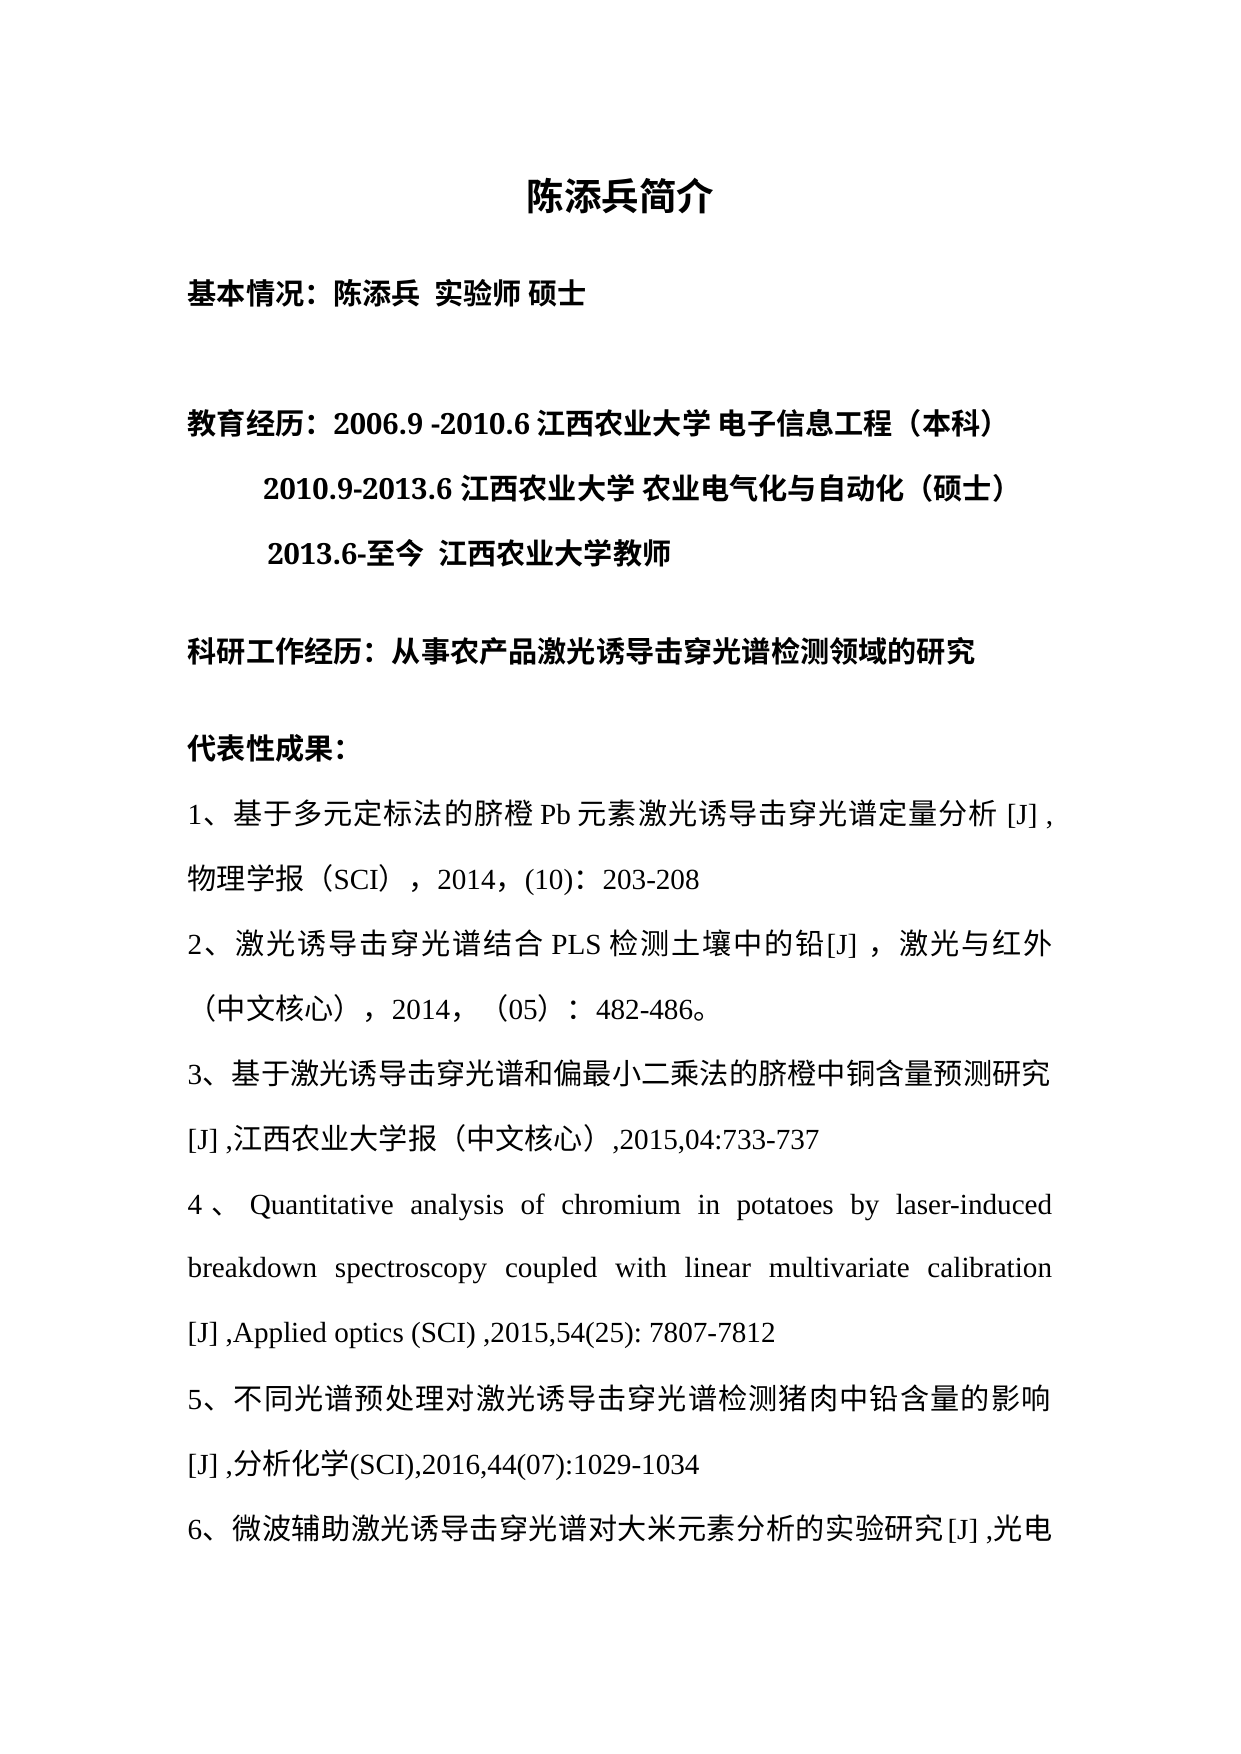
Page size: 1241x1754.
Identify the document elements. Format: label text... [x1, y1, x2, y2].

text 1、基于多元定标法的脐橙Pb元素激光诱导击穿光谱定量分析 [J] ,物理学报（SCI），2014，(10)：203-208 [187, 779, 1053, 909]
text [187, 1494, 1053, 1559]
text 科研工作经历：从事农产品激光诱导击穿光谱检测领域的研究 [187, 617, 1053, 682]
text 2013.6-至今 江西农业大学教师 [187, 519, 1053, 584]
text 3、基于激光诱导击穿光谱和偏最小二乘法的脐橙中铜含量预测研究[J] ,江西农业大学报（中文核心）,2015,04:733-737 [187, 1039, 1053, 1169]
text 5、不同光谱预处理对激光诱导击穿光谱检测猪肉中铅含量的影响 [J] ,分析化学(SCI),2016,44(07):1029-1034 [187, 1364, 1053, 1494]
text 基本情况：陈添兵 实验师 硕士 [187, 259, 1053, 324]
text 4、Quantitative analysis of chromium in potatoes by laser-induced breakdown spectroscopy coupled with linear multivariate calibration [J] ,Applied optics (SCI) ,2015,54(25): 7807-7812 [187, 1169, 1053, 1364]
text 2、激光诱导击穿光谱结合PLS检测土壤中的铅[J] ，激光与红外（中文核心），2014，（05）：482-486。 [187, 909, 1053, 1039]
text 2010.9-2013.6 江西农业大学 农业电气化与自动化（硕士） [187, 454, 1053, 519]
text 代表性成果： [187, 714, 1053, 779]
text 教育经历：2006.9 -2010.6江西农业大学 电子信息工程（本科） [187, 389, 1053, 454]
text 陈添兵简介 [187, 162, 1053, 227]
